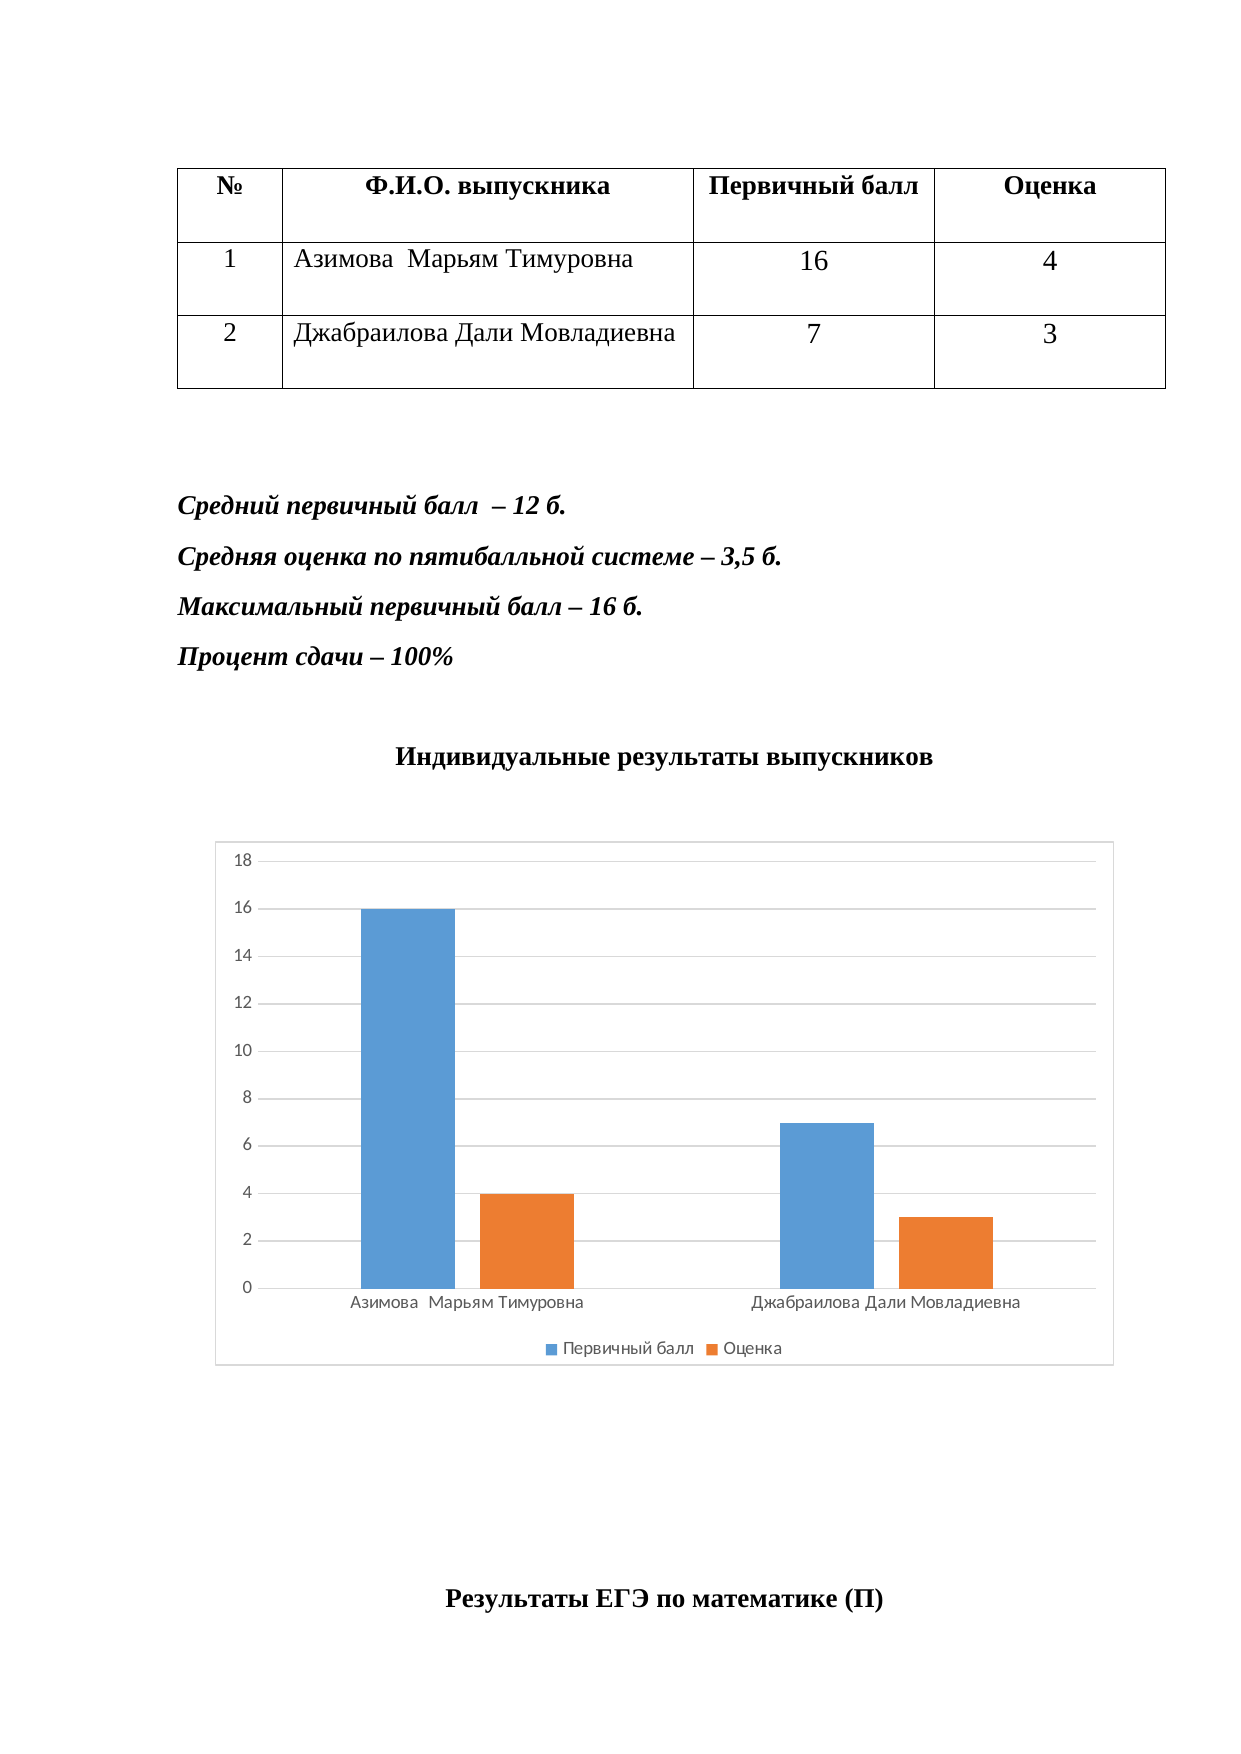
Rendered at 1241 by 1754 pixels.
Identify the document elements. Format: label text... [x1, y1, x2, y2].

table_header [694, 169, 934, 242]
text Максимальный первичный балл – 16 б. [177, 590, 1152, 621]
text Процент сдачи – 100% [177, 640, 1152, 671]
text Средний первичный балл – 12 б. [177, 489, 1152, 521]
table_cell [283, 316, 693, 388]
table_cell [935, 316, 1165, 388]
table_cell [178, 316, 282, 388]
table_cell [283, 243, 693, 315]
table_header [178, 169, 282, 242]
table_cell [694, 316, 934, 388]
text Результаты ЕГЭ по математике (П) [177, 1582, 1152, 1614]
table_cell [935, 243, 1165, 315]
text Индивидуальные результаты выпускников [177, 741, 1152, 772]
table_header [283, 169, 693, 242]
text Средняя оценка по пятибалльной системе – 3,5 б. [177, 540, 1152, 571]
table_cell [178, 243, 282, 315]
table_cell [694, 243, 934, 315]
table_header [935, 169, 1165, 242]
